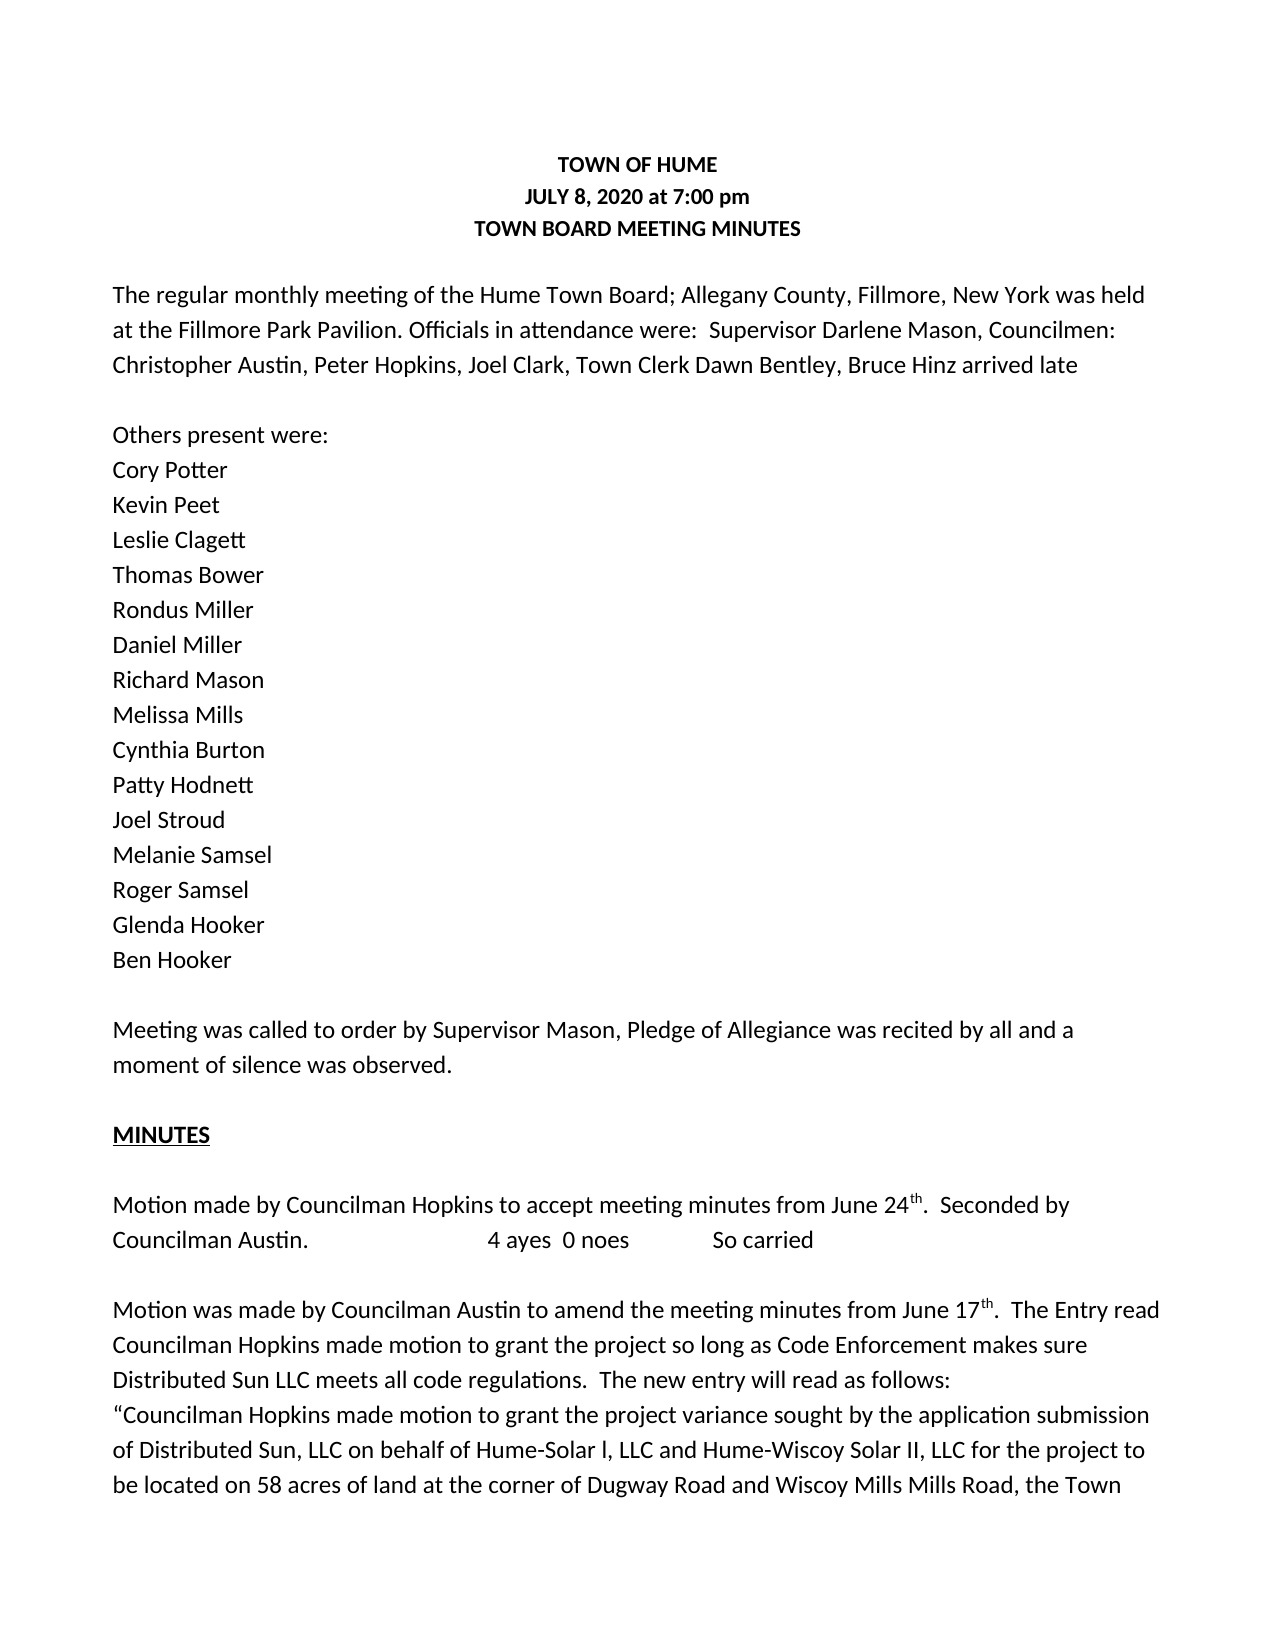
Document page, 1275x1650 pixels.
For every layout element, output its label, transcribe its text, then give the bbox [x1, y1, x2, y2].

text Melissa Mills [112, 699, 1162, 729]
text Roger Samsel [112, 874, 1162, 904]
text Leslie Clagett [112, 524, 1162, 554]
text Joel Stroud [112, 804, 1162, 834]
text MINUTES [112, 1119, 1162, 1149]
text Cory Potter [112, 454, 1162, 484]
text Kevin Peet [112, 489, 1162, 519]
text Richard Mason [112, 664, 1162, 694]
text Motion was made by Councilman Austin to amend the meeting minutes from June 17th. The Entry read Councilman Hopkins made motion to grant the project so long as Code Enforcement makes sure Distributed Sun LLC meets all code regulations. The new entry will read as follows: [112, 1294, 1162, 1394]
text JULY 8, 2020 at 7:00 pm [112, 182, 1162, 210]
text Ben Hooker [112, 944, 1162, 974]
text TOWN OF HUME [112, 150, 1162, 178]
text Thomas Bower [112, 559, 1162, 589]
text Daniel Miller [112, 629, 1162, 659]
text Cynthia Burton [112, 734, 1162, 764]
text Patty Hodnett [112, 769, 1162, 799]
text Others present were: [112, 419, 1162, 449]
text Melanie Samsel [112, 839, 1162, 869]
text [112, 1399, 1162, 1499]
text Rondus Miller [112, 594, 1162, 624]
text The regular monthly meeting of the Hume Town Board; Allegany County, Fillmore, New York was held at the Fillmore Park Pavilion. Officials in attendance were: Supervisor Darlene Mason, Councilmen: Christopher Austin, Peter Hopkins, Joel Clark, Town Clerk Dawn Bentley, Bruce Hinz arrived late [112, 279, 1162, 379]
text Motion made by Councilman Hopkins to accept meeting minutes from June 24th. Seconded by Councilman Austin. 4 ayes 0 noes So carried [112, 1189, 1162, 1254]
text Glenda Hooker [112, 909, 1162, 939]
text TOWN BOARD MEETING MINUTES [112, 214, 1162, 242]
text Meeting was called to order by Supervisor Mason, Pledge of Allegiance was recited by all and a moment of silence was observed. [112, 1014, 1162, 1079]
